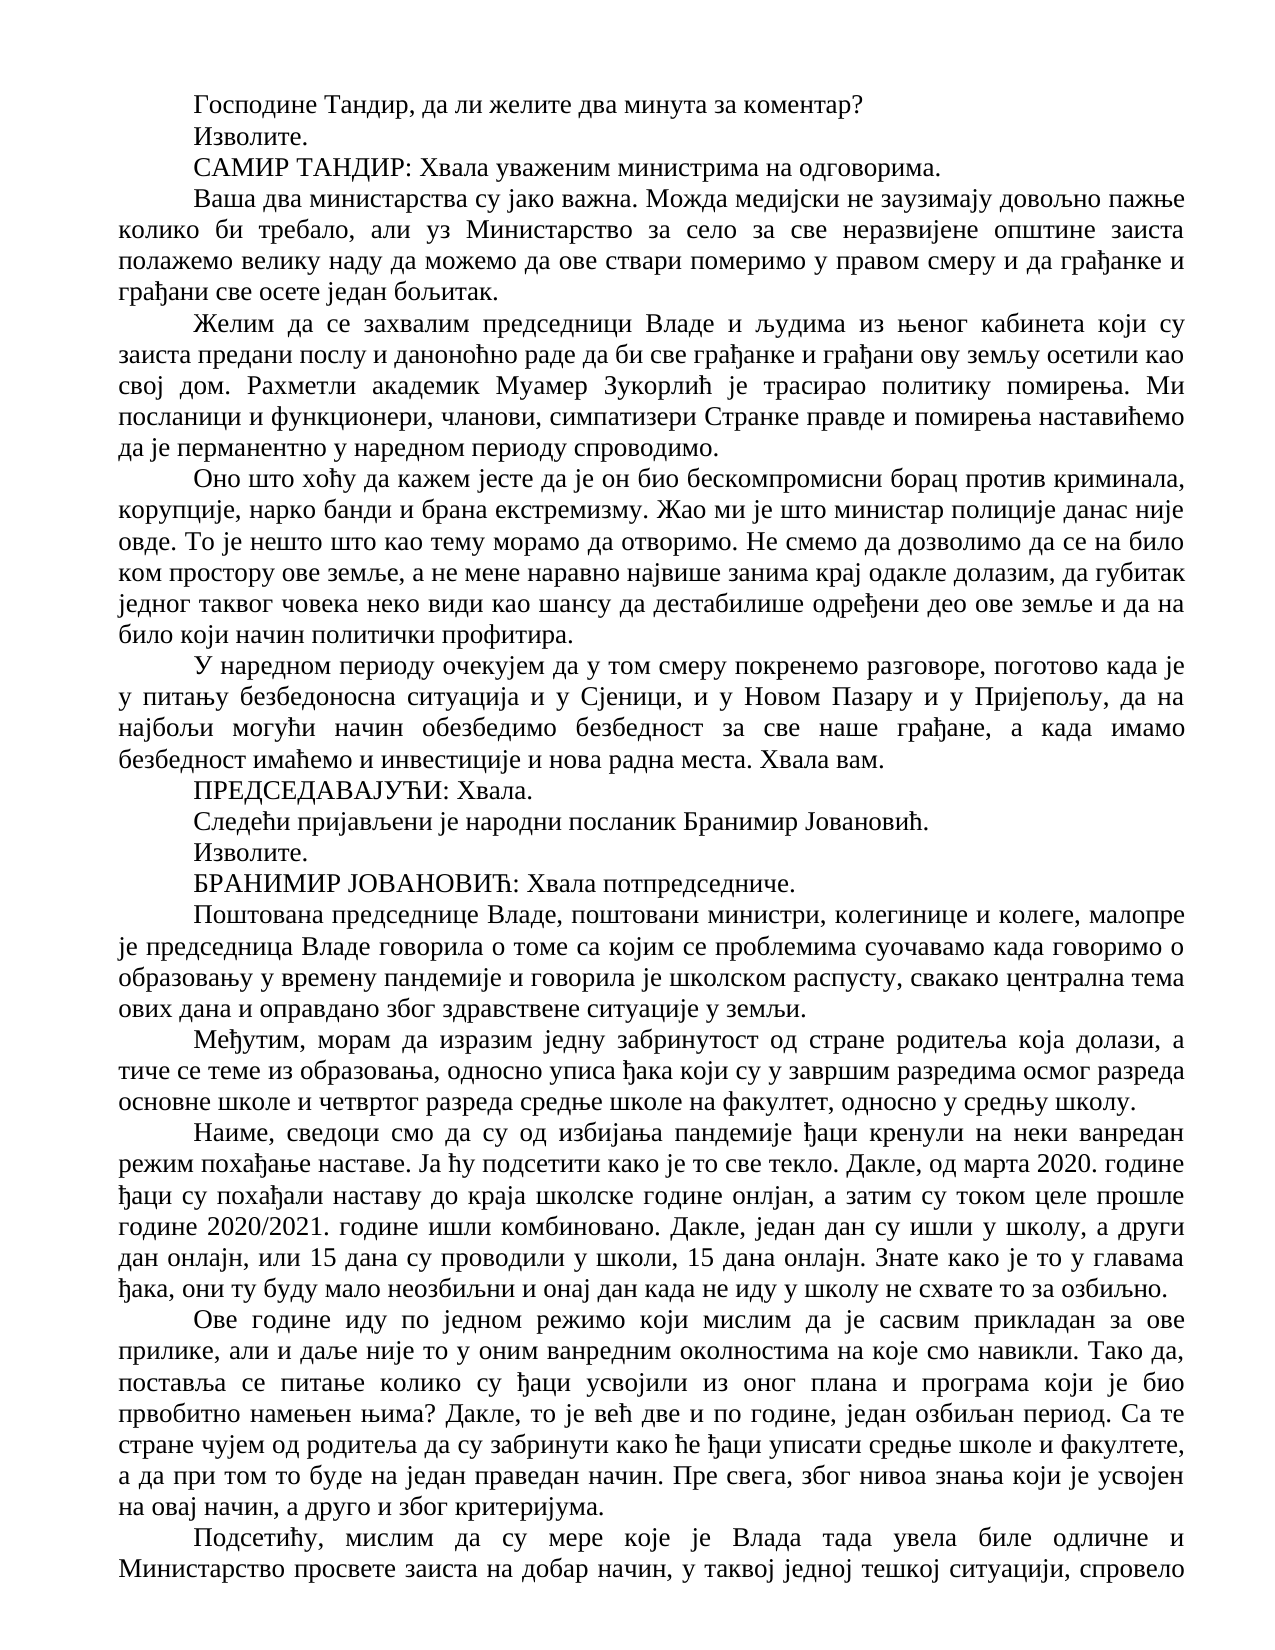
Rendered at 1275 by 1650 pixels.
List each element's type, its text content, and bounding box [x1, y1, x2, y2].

text Оно што хоћу да кажем јесте да је он био бескомпромисни борац против криминала, корупције, нарко банди и брана екстремизму. Жао ми је што министар полиције данас није овде. То је нешто што као тему морамо да отворимо. Не смемо да дозволимо да се на било ком простору ове земље, а не мене наравно највише занима крај одакле долазим, да губитак једног таквог човека неко види као шансу да дестабилише одређени део ове земље и да на било који начин политички профитира. [118, 462, 1186, 649]
text БРАНИМИР ЈОВАНОВИЋ: Хвала потпредседниче. [118, 867, 1186, 898]
text Међутим, морам да изразим једну забринутост од стране родитеља која долази, а тиче се теме из образовања, односно уписа ђака који су у завршим разредима осмог разреда основне школе и четвртог разреда средње школе на факултет, односно у средњу школу. [118, 1023, 1186, 1116]
text САМИР ТАНДИР: Хвала уваженим министрима на одговорима. [118, 151, 1186, 182]
text Желим да се захвалим председници Владе и људима из њеног кабинета који су заиста предани послу и даноноћно раде да би све грађанке и грађани ову земљу осетили као свој дом. Рахметли академик Муамер Зукорлић је трасирао политику помирења. Ми посланици и функционери, чланови, симпатизери Странке правде и помирења наставићемо да је перманентно у наредном периоду спроводимо. [118, 307, 1186, 462]
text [118, 1521, 1186, 1584]
text Господине Тандир, да ли желите два минута за коментар? [118, 89, 1186, 120]
text У наредном периоду очекујем да у том смеру покренемо разговоре, поготово када је у питању безбедоносна ситуација и у Сјеници, и у Новом Пазару и у Пријепољу, да на најбољи могући начин обезбедимо безбедност за све наше грађане, а када имамо безбедност имаћемо и инвестиције и нова радна места. Хвала вам. [118, 649, 1186, 774]
text Ове године иду по једном режимо који мислим да је сасвим прикладан за ове прилике, али и даље није то у оним ванредним околностима на које смо навикли. Тако да, поставља се питање колико су ђаци усвојили из оног плана и програма који је био првобитно намењен њима? Дакле, то је већ две и по године, један озбиљан период. Са те стране чујем од родитеља да су забринути како ће ђаци уписати средње школе и факултете, а да при том то буде на један праведан начин. Пре свега, због нивоа знања који је усвојен на овај начин, а друго и због критеријума. [118, 1303, 1186, 1521]
text Поштована председнице Владе, поштовани министри, колегинице и колеге, малопре је председница Владе говорила о томе са којим се проблемима суочавамо када говоримо о образовању у времену пандемије и говорила је школском распусту, свакако централна тема ових дана и оправдано због здравствене ситуације у земљи. [118, 898, 1186, 1023]
text ПРЕДСЕДАВАЈУЋИ: Хвала. [118, 774, 1186, 805]
text Изволите. [118, 836, 1186, 867]
text Ваша два министарства су јако важна. Можда медијски не заузимају довољно пажње колико би требало, али уз Министарство за село за све неразвијене општине заиста полажемо велику наду да можемо да ове ствари померимо у правом смеру и да грађанке и грађани све осете један бољитак. [118, 182, 1186, 307]
text Следећи пријављени је народни посланик Бранимир Јовановић. [118, 805, 1186, 836]
text Наиме, сведоци смо да су од избијања пандемије ђаци кренули на неки ванредан режим похађање наставе. Ја ћу подсетити како је то све текло. Дакле, од марта 2020. године ђаци су похађали наставу до краја школске године онлјан, а затим су током целе прошле године 2020/2021. године ишли комбиновано. Дакле, један дан су ишли у школу, а други дан онлајн, или 15 дана су проводили у школи, 15 дана онлајн. Знате како је то у главама ђака, они ту буду мало неозбиљни и онај дан када не иду у школу не схвате то за озбиљно. [118, 1116, 1186, 1303]
text Изволите. [118, 120, 1186, 151]
